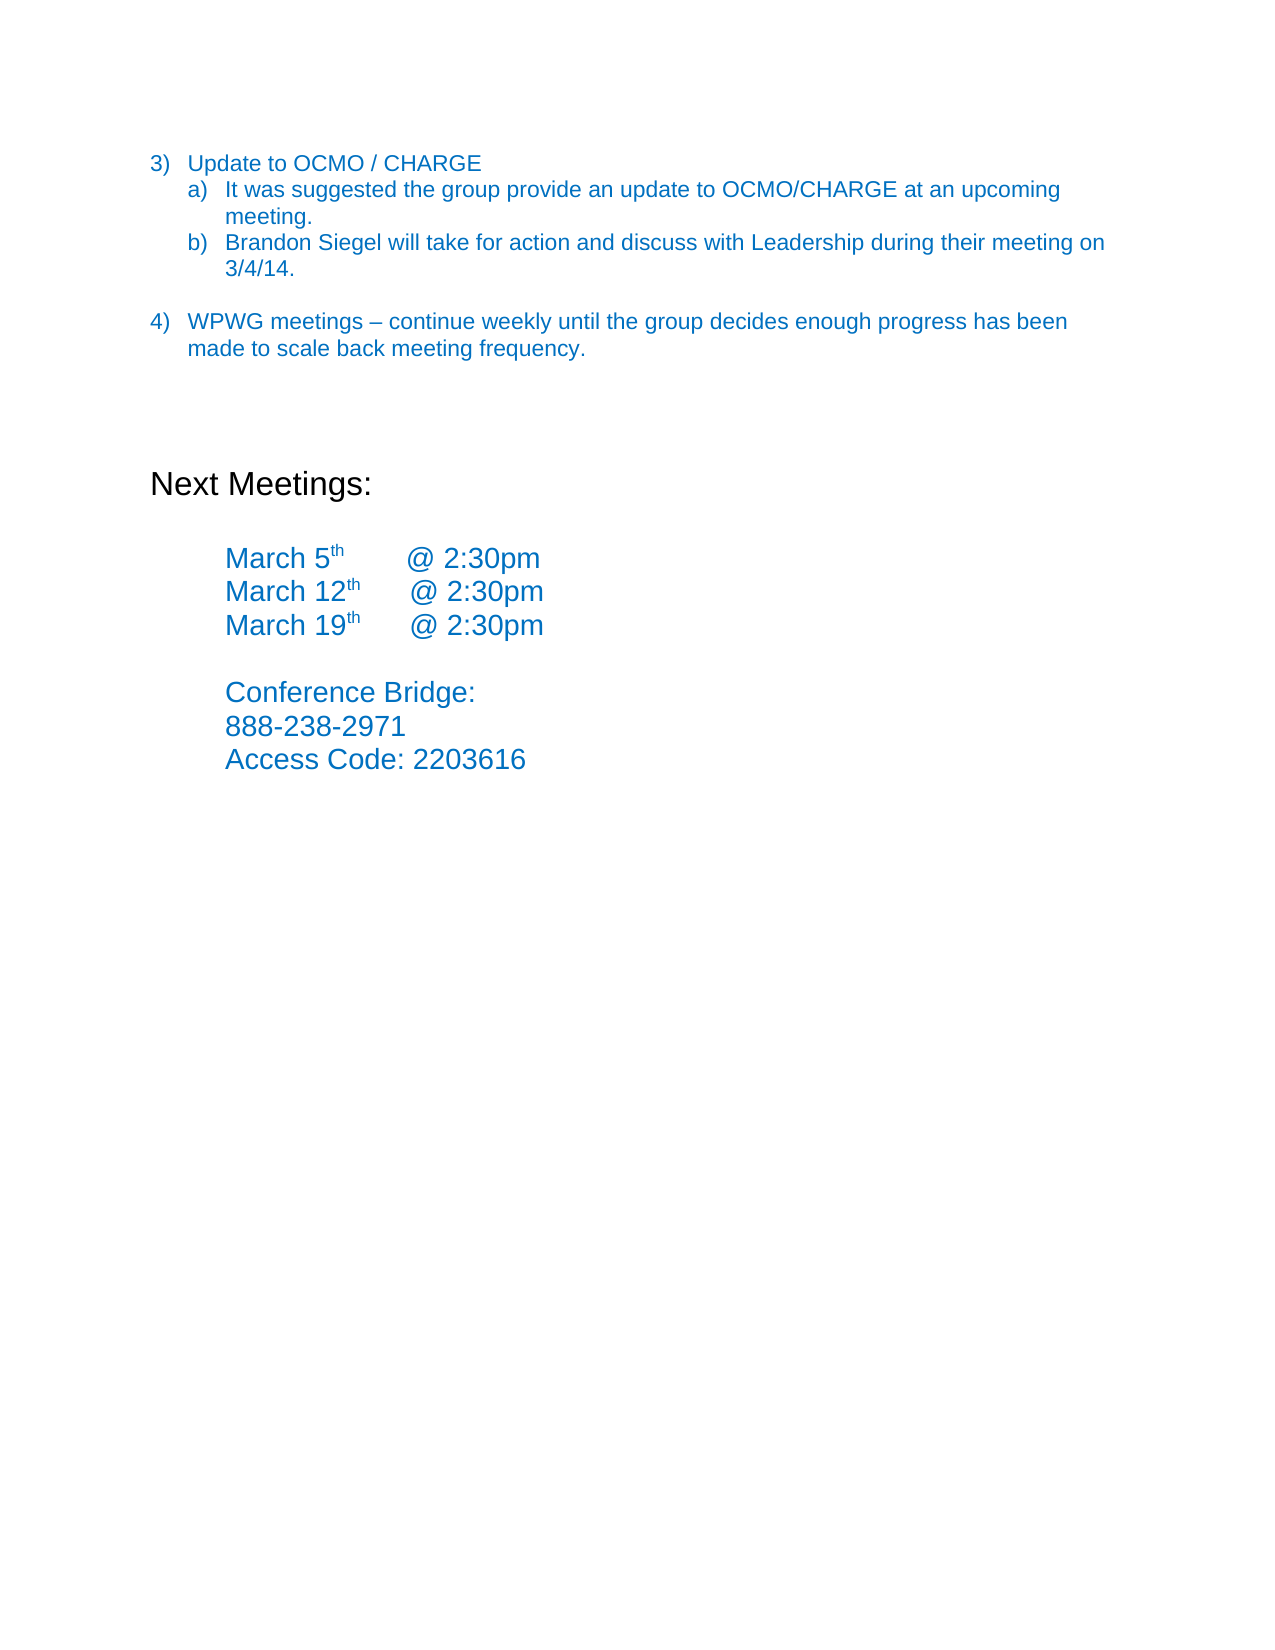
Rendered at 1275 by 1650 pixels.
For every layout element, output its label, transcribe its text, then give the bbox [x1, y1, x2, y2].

text Next Meetings: [150, 464, 1125, 502]
list Update to OCMO / CHARGE [150, 150, 1125, 176]
text Conference Bridge: [150, 675, 1125, 709]
list Brandon Siegel will take for action and discuss with Leadership during their meeting on 3/4/14. [187, 229, 1125, 282]
text March 19th @ 2:30pm [225, 608, 1125, 642]
text March 5th @ 2:30pm [150, 541, 1125, 574]
text Access Code: 2203616 [150, 742, 1125, 776]
list It was suggested the group provide an update to OCMO/CHARGE at an upcoming meeting. [187, 176, 1125, 229]
text March 12th @ 2:30pm [225, 574, 1125, 608]
text 888-238-2971 [150, 709, 1125, 742]
list WPWG meetings – continue weekly until the group decides enough progress has been made to scale back meeting frequency. [150, 308, 1125, 361]
